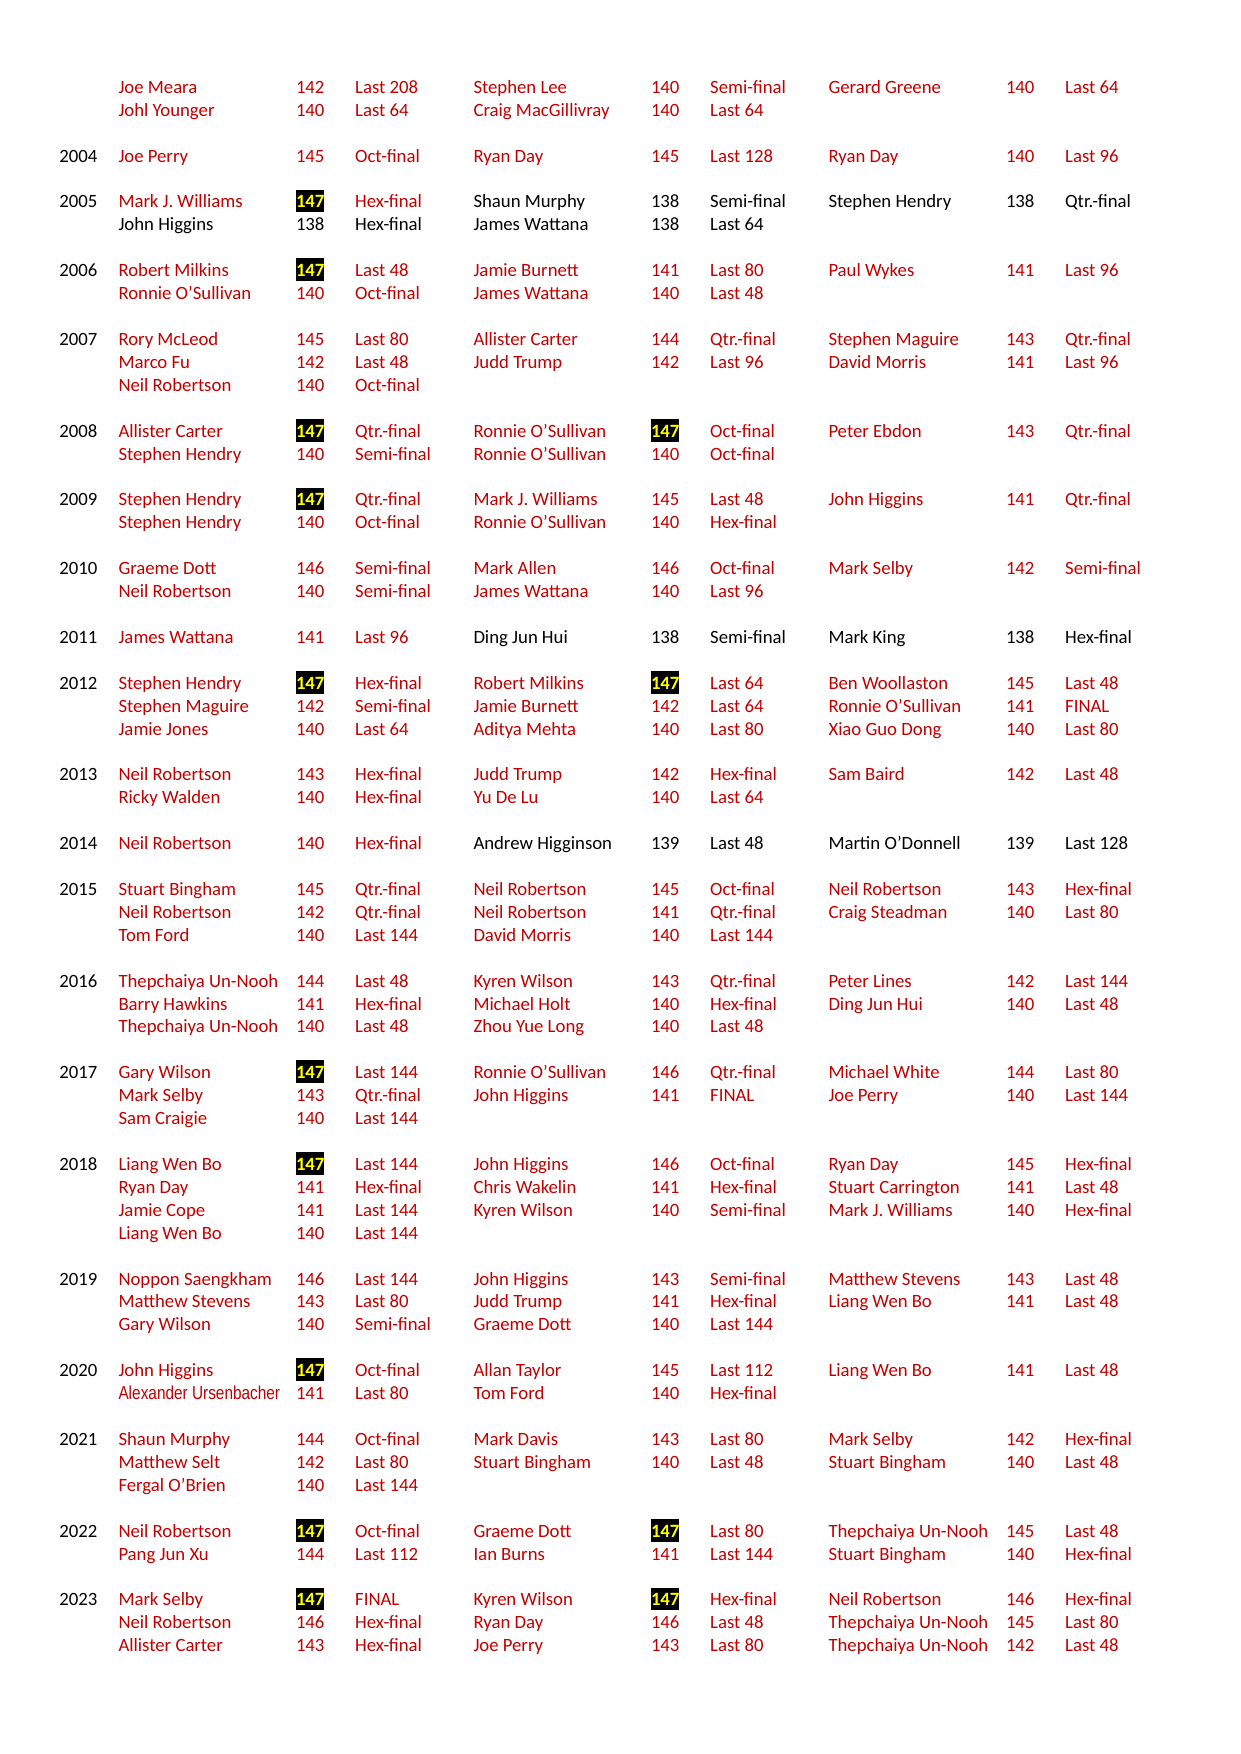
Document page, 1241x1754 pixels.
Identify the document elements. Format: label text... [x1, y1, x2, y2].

text Neil Robertson 140 Oct-final [59, 373, 1181, 396]
text 2008 Allister Carter 147 Qtr.-final Ronnie O’Sullivan 147 Oct-final Peter Ebdon 143 Qtr.-final [324, 419, 651, 442]
text Barry Hawkins 141 Hex-final Michael Holt 140 Hex-final Ding Jun Hui 140 Last 48 [59, 992, 1181, 1014]
text 2006 Robert Milkins 147 Last 48 Jamie Burnett 141 Last 80 Paul Wykes 141 Last 96 [59, 258, 296, 281]
text 2020 John Higgins 147 Oct-final Allan Taylor 145 Last 112 Liang Wen Bo 141 Last 48 [324, 1358, 1181, 1381]
text Mark Selby 143 Qtr.-final John Higgins 141 FINAL Joe Perry 140 Last 144 [59, 1083, 1181, 1106]
text 2011 James Wattana 141 Last 96 Ding Jun Hui 138 Semi-final Mark King 138 Hex-final [59, 625, 1181, 648]
text 2006 Robert Milkins 147 Last 48 Jamie Burnett 141 Last 80 Paul Wykes 141 Last 96 [324, 258, 1181, 281]
text Stephen Maguire 142 Semi-final Jamie Burnett 142 Last 64 Ronnie O’Sullivan 141 FINAL [59, 694, 1181, 717]
text 2013 Neil Robertson 143 Hex-final Judd Trump 142 Hex-final Sam Baird 142 Last 48 [59, 762, 1181, 785]
text Marco Fu 142 Last 48 Judd Trump 142 Last 96 David Morris 141 Last 96 [59, 350, 1181, 373]
text Fergal O’Brien 140 Last 144 [59, 1473, 1181, 1496]
text Tom Ford 140 Last 144 David Morris 140 Last 144 [59, 923, 1181, 946]
text Jamie Jones 140 Last 64 Aditya Mehta 140 Last 80 Xiao Guo Dong 140 Last 80 [59, 717, 1181, 739]
text John Higgins 138 Hex-final James Wattana 138 Last 64 [59, 212, 1181, 235]
text 2022 Neil Robertson 147 Oct-final Graeme Dott 147 Last 80 Thepchaiya Un-Nooh 145 Last 48 [59, 1519, 296, 1542]
text 2007 Rory McLeod 145 Last 80 Allister Carter 144 Qtr.-final Stephen Maguire 143 Qtr.-final [59, 327, 1181, 350]
text 2022 Neil Robertson 147 Oct-final Graeme Dott 147 Last 80 Thepchaiya Un-Nooh 145 Last 48 [679, 1519, 1181, 1542]
text 2016 Thepchaiya Un-Nooh 144 Last 48 Kyren Wilson 143 Qtr.-final Peter Lines 142 Last 144 [59, 969, 1181, 992]
text 2012 Stephen Hendry 147 Hex-final Robert Milkins 147 Last 64 Ben Woollaston 145 Last 48 [59, 671, 296, 694]
text Neil Robertson 140 Semi-final James Wattana 140 Last 96 [59, 579, 1181, 602]
text Matthew Selt 142 Last 80 Stuart Bingham 140 Last 48 Stuart Bingham 140 Last 48 [59, 1450, 1181, 1473]
text Pang Jun Xu 144 Last 112 Ian Burns 141 Last 144 Stuart Bingham 140 Hex-final [59, 1542, 1181, 1564]
text 2018 Liang Wen Bo 147 Last 144 John Higgins 146 Oct-final Ryan Day 145 Hex-final [59, 1152, 296, 1175]
text 2004 Joe Perry 145 Oct-final Ryan Day 145 Last 128 Ryan Day 140 Last 96 [59, 144, 1181, 167]
text Allister Carter 143 Hex-final Joe Perry 143 Last 80 Thepchaiya Un-Nooh 142 Last 48 [59, 1633, 1181, 1656]
text 2005 Mark J. Williams 147 Hex-final Shaun Murphy 138 Semi-final Stephen Hendry 138 Qtr.-final [59, 189, 1181, 212]
text Neil Robertson 146 Hex-final Ryan Day 146 Last 48 Thepchaiya Un-Nooh 145 Last 80 [59, 1610, 1181, 1633]
text Johl Younger 140 Last 64 Craig MacGillivray 140 Last 64 [59, 98, 1181, 121]
text 2017 Gary Wilson 147 Last 144 Ronnie O’Sullivan 146 Qtr.-final Michael White 144 Last 80 [59, 1060, 296, 1083]
text 2010 Graeme Dott 146 Semi-final Mark Allen 146 Oct-final Mark Selby 142 Semi-final [59, 556, 1181, 579]
text Ryan Day 141 Hex-final Chris Wakelin 141 Hex-final Stuart Carrington 141 Last 48 [59, 1175, 1181, 1198]
text 2009 Stephen Hendry 147 Qtr.-final Mark J. Williams 145 Last 48 John Higgins 141 Qtr.-final [59, 487, 1181, 510]
text 2020 John Higgins 147 Oct-final Allan Taylor 145 Last 112 Liang Wen Bo 141 Last 48 [59, 1358, 296, 1381]
text Alexander Ursenbacher 141 Last 80 Tom Ford 140 Hex-final [59, 1381, 1181, 1404]
text Ricky Walden 140 Hex-final Yu De Lu 140 Last 64 [59, 785, 1181, 808]
text Gary Wilson 140 Semi-final Graeme Dott 140 Last 144 [59, 1312, 1181, 1335]
text 2014 Neil Robertson 140 Hex-final Andrew Higginson 139 Last 48 Martin O’Donnell 139 Last 128 [59, 831, 1181, 854]
text 2019 Noppon Saengkham 146 Last 144 John Higgins 143 Semi-final Matthew Stevens 143 Last 48 [59, 1267, 1181, 1289]
text 2022 Neil Robertson 147 Oct-final Graeme Dott 147 Last 80 Thepchaiya Un-Nooh 145 Last 48 [324, 1519, 651, 1542]
text Jamie Cope 141 Last 144 Kyren Wilson 140 Semi-final Mark J. Williams 140 Hex-final [59, 1198, 1181, 1221]
text Matthew Stevens 143 Last 80 Judd Trump 141 Hex-final Liang Wen Bo 141 Last 48 [59, 1289, 1181, 1312]
text 2017 Gary Wilson 147 Last 144 Ronnie O’Sullivan 146 Qtr.-final Michael White 144 Last 80 [324, 1060, 1181, 1083]
text Liang Wen Bo 140 Last 144 [59, 1221, 1181, 1244]
text Thepchaiya Un-Nooh 140 Last 48 Zhou Yue Long 140 Last 48 [59, 1014, 1181, 1037]
text 2023 Mark Selby 147 FINAL Kyren Wilson 147 Hex-final Neil Robertson 146 Hex-final [59, 1587, 1181, 1610]
text 2015 Stuart Bingham 145 Qtr.-final Neil Robertson 145 Oct-final Neil Robertson 143 Hex-final [59, 877, 1181, 900]
text 2012 Stephen Hendry 147 Hex-final Robert Milkins 147 Last 64 Ben Woollaston 145 Last 48 [679, 671, 1181, 694]
text 2012 Stephen Hendry 147 Hex-final Robert Milkins 147 Last 64 Ben Woollaston 145 Last 48 [324, 671, 651, 694]
text Sam Craigie 140 Last 144 [59, 1106, 1181, 1129]
text Joe Meara 142 Last 208 Stephen Lee 140 Semi-final Gerard Greene 140 Last 64 [59, 75, 1181, 98]
text Stephen Hendry 140 Oct-final Ronnie O’Sullivan 140 Hex-final [59, 510, 1181, 533]
text Neil Robertson 142 Qtr.-final Neil Robertson 141 Qtr.-final Craig Steadman 140 Last 80 [59, 900, 1181, 923]
text Ronnie O’Sullivan 140 Oct-final James Wattana 140 Last 48 [59, 281, 1181, 304]
text 2008 Allister Carter 147 Qtr.-final Ronnie O’Sullivan 147 Oct-final Peter Ebdon 143 Qtr.-final [679, 419, 1181, 442]
text 2021 Shaun Murphy 144 Oct-final Mark Davis 143 Last 80 Mark Selby 142 Hex-final [59, 1427, 1181, 1450]
text Stephen Hendry 140 Semi-final Ronnie O’Sullivan 140 Oct-final [59, 442, 1181, 464]
text 2018 Liang Wen Bo 147 Last 144 John Higgins 146 Oct-final Ryan Day 145 Hex-final [324, 1152, 1181, 1175]
